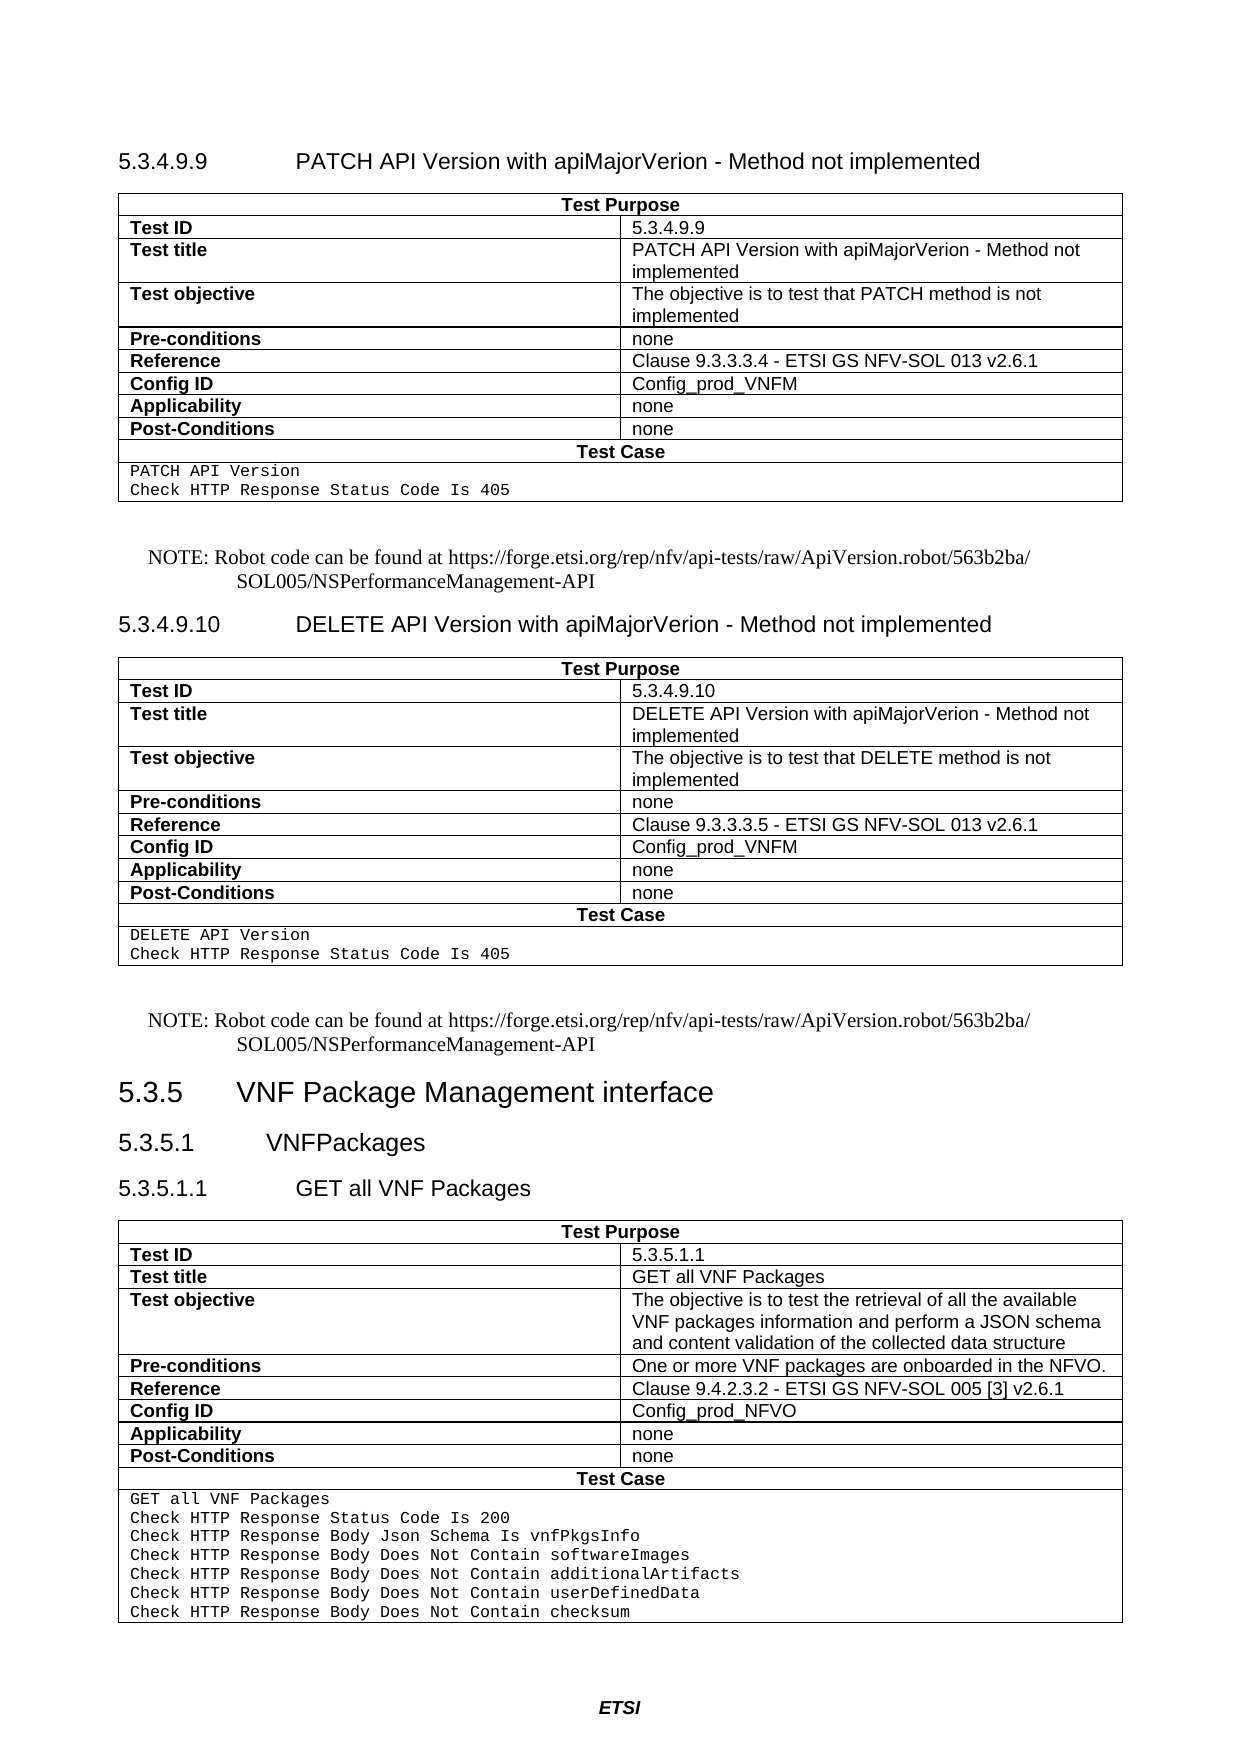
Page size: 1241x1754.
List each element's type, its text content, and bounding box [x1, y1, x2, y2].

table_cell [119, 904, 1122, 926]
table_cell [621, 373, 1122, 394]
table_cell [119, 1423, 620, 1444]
text NOTE: Robot code can be found at https://forge.etsi.org/rep/nfv/api-tests/raw/ApiVersion.robot/563b2ba/SOL005/NSPerformanceManagement-API [148, 1008, 1122, 1056]
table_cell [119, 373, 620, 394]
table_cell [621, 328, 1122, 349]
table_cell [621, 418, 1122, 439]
text NOTE: Robot code can be found at https://forge.etsi.org/rep/nfv/api-tests/raw/ApiVersion.robot/563b2ba/SOL005/NSPerformanceManagement-API [148, 544, 1122, 593]
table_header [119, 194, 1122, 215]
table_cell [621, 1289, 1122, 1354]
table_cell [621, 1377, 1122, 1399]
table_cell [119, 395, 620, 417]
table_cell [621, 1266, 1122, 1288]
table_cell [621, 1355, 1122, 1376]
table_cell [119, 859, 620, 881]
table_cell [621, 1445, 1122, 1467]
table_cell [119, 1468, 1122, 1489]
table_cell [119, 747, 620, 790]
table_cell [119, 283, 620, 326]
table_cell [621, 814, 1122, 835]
subtitle 5.3.4.9.9 PATCH API Version with apiMajorVerion - Method not implemented [118, 148, 1122, 174]
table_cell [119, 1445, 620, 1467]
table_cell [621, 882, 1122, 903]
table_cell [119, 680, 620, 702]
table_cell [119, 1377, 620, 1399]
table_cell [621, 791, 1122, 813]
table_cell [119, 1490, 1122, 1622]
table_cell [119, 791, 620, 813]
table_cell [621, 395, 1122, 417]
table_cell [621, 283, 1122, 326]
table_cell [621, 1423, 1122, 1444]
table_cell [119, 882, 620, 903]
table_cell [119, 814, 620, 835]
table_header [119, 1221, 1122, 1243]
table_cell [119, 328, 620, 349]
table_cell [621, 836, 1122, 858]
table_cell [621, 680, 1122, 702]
subtitle 5.3.5.1.1 GET all VNF Packages [118, 1175, 1122, 1201]
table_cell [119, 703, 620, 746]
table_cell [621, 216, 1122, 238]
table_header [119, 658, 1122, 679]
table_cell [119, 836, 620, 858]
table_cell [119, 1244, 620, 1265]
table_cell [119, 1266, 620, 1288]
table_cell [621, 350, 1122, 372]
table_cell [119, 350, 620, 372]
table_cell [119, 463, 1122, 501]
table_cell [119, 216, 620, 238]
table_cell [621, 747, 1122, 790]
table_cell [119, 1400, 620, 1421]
subtitle 5.3.5 VNF Package Management interface [118, 1075, 1122, 1109]
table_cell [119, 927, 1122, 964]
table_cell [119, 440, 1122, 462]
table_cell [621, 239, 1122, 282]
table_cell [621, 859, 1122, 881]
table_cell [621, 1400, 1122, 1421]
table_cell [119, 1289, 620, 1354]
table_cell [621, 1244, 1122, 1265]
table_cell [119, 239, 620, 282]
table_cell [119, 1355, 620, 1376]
subtitle 5.3.4.9.10 DELETE API Version with apiMajorVerion - Method not implemented [118, 611, 1122, 638]
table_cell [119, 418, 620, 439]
subtitle 5.3.5.1 VNFPackages [118, 1127, 1122, 1156]
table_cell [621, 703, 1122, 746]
